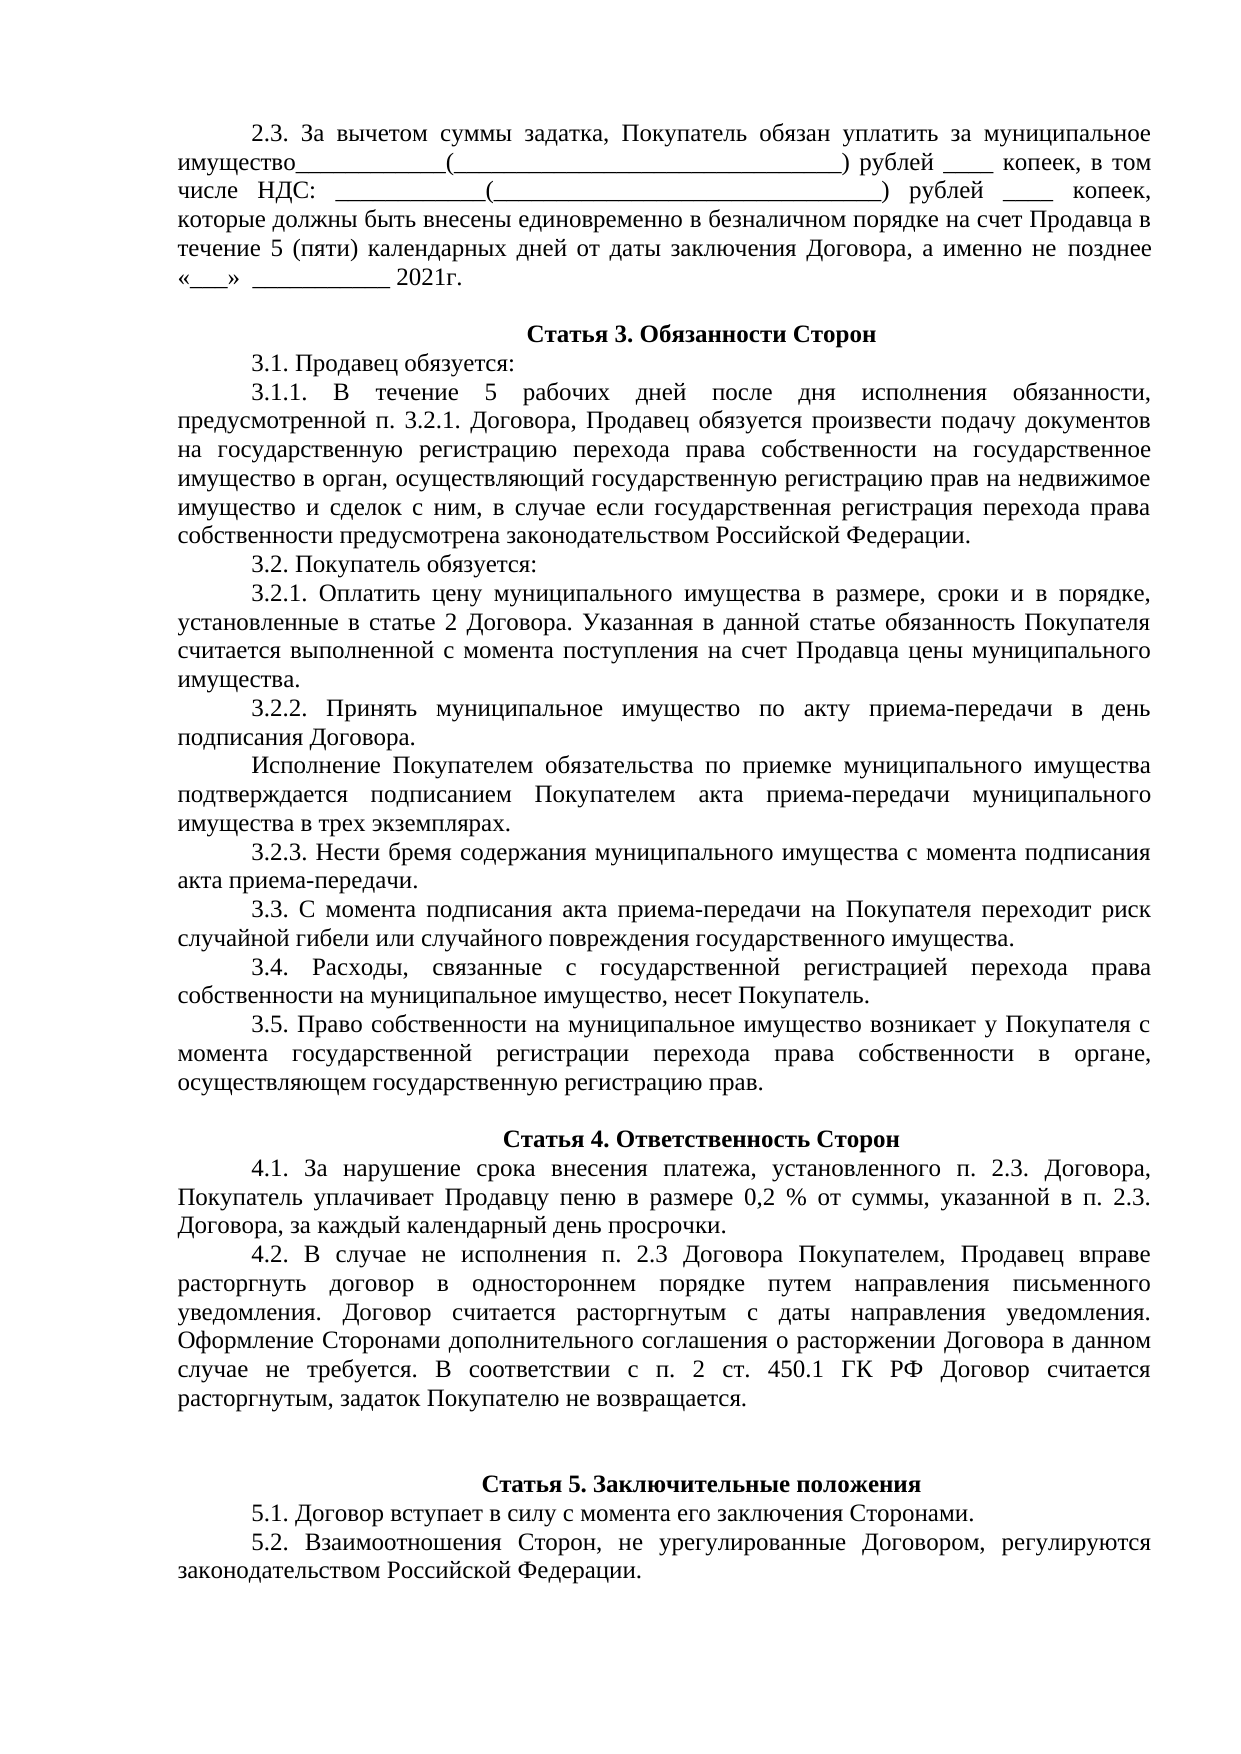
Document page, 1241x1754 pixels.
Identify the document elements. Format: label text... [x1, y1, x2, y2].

text 3.2.2. Принять муниципальное имущество по акту приема-передачи в день подписания Договора. [177, 693, 1152, 751]
text 2.3. За вычетом суммы задатка, Покупатель обязан уплатить за муниципальное имущество____________(_______________________________) рублей ____ копеек, в том числе НДС: ____________(_______________________________) рублей ____ копеек, которые должны быть внесены единовременно в безналичном порядке на счет Продавца в течение 5 (пяти) календарных дней от даты заключения Договора, а именно не позднее «___» ___________ 2021г. [177, 118, 1152, 291]
text 4.2. В случае не исполнения п. 2.3 Договора Покупателем, Продавец вправе расторгнуть договор в одностороннем порядке путем направления письменного уведомления. Договор считается расторгнутым с даты направления уведомления. Оформление Сторонами дополнительного соглашения о расторжении Договора в данном случае не требуется. В соответствии с п. 2 ст. 450.1 ГК РФ Договор считается расторгнутым, задаток Покупателю не возвращается. [177, 1239, 1152, 1412]
text 3.1. Продавец обязуется: [177, 348, 1152, 377]
text 3.4. Расходы, связанные с государственной регистрацией перехода права собственности на муниципальное имущество, несет Покупатель. [177, 952, 1152, 1009]
text Статья 5. Заключительные положения [177, 1469, 1152, 1498]
text 3.5. Право собственности на муниципальное имущество возникает у Покупателя с момента государственной регистрации перехода права собственности в органе, осуществляющем государственную регистрацию прав. [177, 1009, 1152, 1096]
text 3.2.3. Нести бремя содержания муниципального имущества с момента подписания акта приема-передачи. [177, 837, 1152, 894]
text 5.1. Договор вступает в силу с момента его заключения Сторонами. [177, 1498, 1152, 1527]
text Исполнение Покупателем обязательства по приемке муниципального имущества подтверждается подписанием Покупателем акта приема-передачи муниципального имущества в трех экземплярах. [177, 751, 1152, 837]
text 4.1. За нарушение срока внесения платежа, установленного п. 2.3. Договора, Покупатель уплачивает Продавцу пеню в размере 0,2 % от суммы, указанной в п. 2.3. Договора, за каждый календарный день просрочки. [177, 1153, 1152, 1239]
text 3.2.1. Оплатить цену муниципального имущества в размере, сроки и в порядке, установленные в статье 2 Договора. Указанная в данной статье обязанность Покупателя считается выполненной с момента поступления на счет Продавца цены муниципального имущества. [177, 578, 1152, 693]
text Статья 3. Обязанности Сторон [177, 319, 1152, 348]
text 3.1.1. В течение 5 рабочих дней после дня исполнения обязанности, предусмотренной п. 3.2.1. Договора, Продавец обязуется произвести подачу документов на государственную регистрацию перехода права собственности на государственное имущество в орган, осуществляющий государственную регистрацию прав на недвижимое имущество и сделок с ним, в случае если государственная регистрация перехода права собственности предусмотрена законодательством Российской Федерации. [177, 377, 1152, 549]
text 5.2. Взаимоотношения Сторон, не урегулированные Договором, регулируются законодательством Российской Федерации. [177, 1527, 1152, 1584]
text 3.2. Покупатель обязуется: [177, 549, 1152, 578]
text 3.3. С момента подписания акта приема-передачи на Покупателя переходит риск случайной гибели или случайного повреждения государственного имущества. [177, 894, 1152, 952]
text Статья 4. Ответственность Сторон [177, 1124, 1152, 1153]
